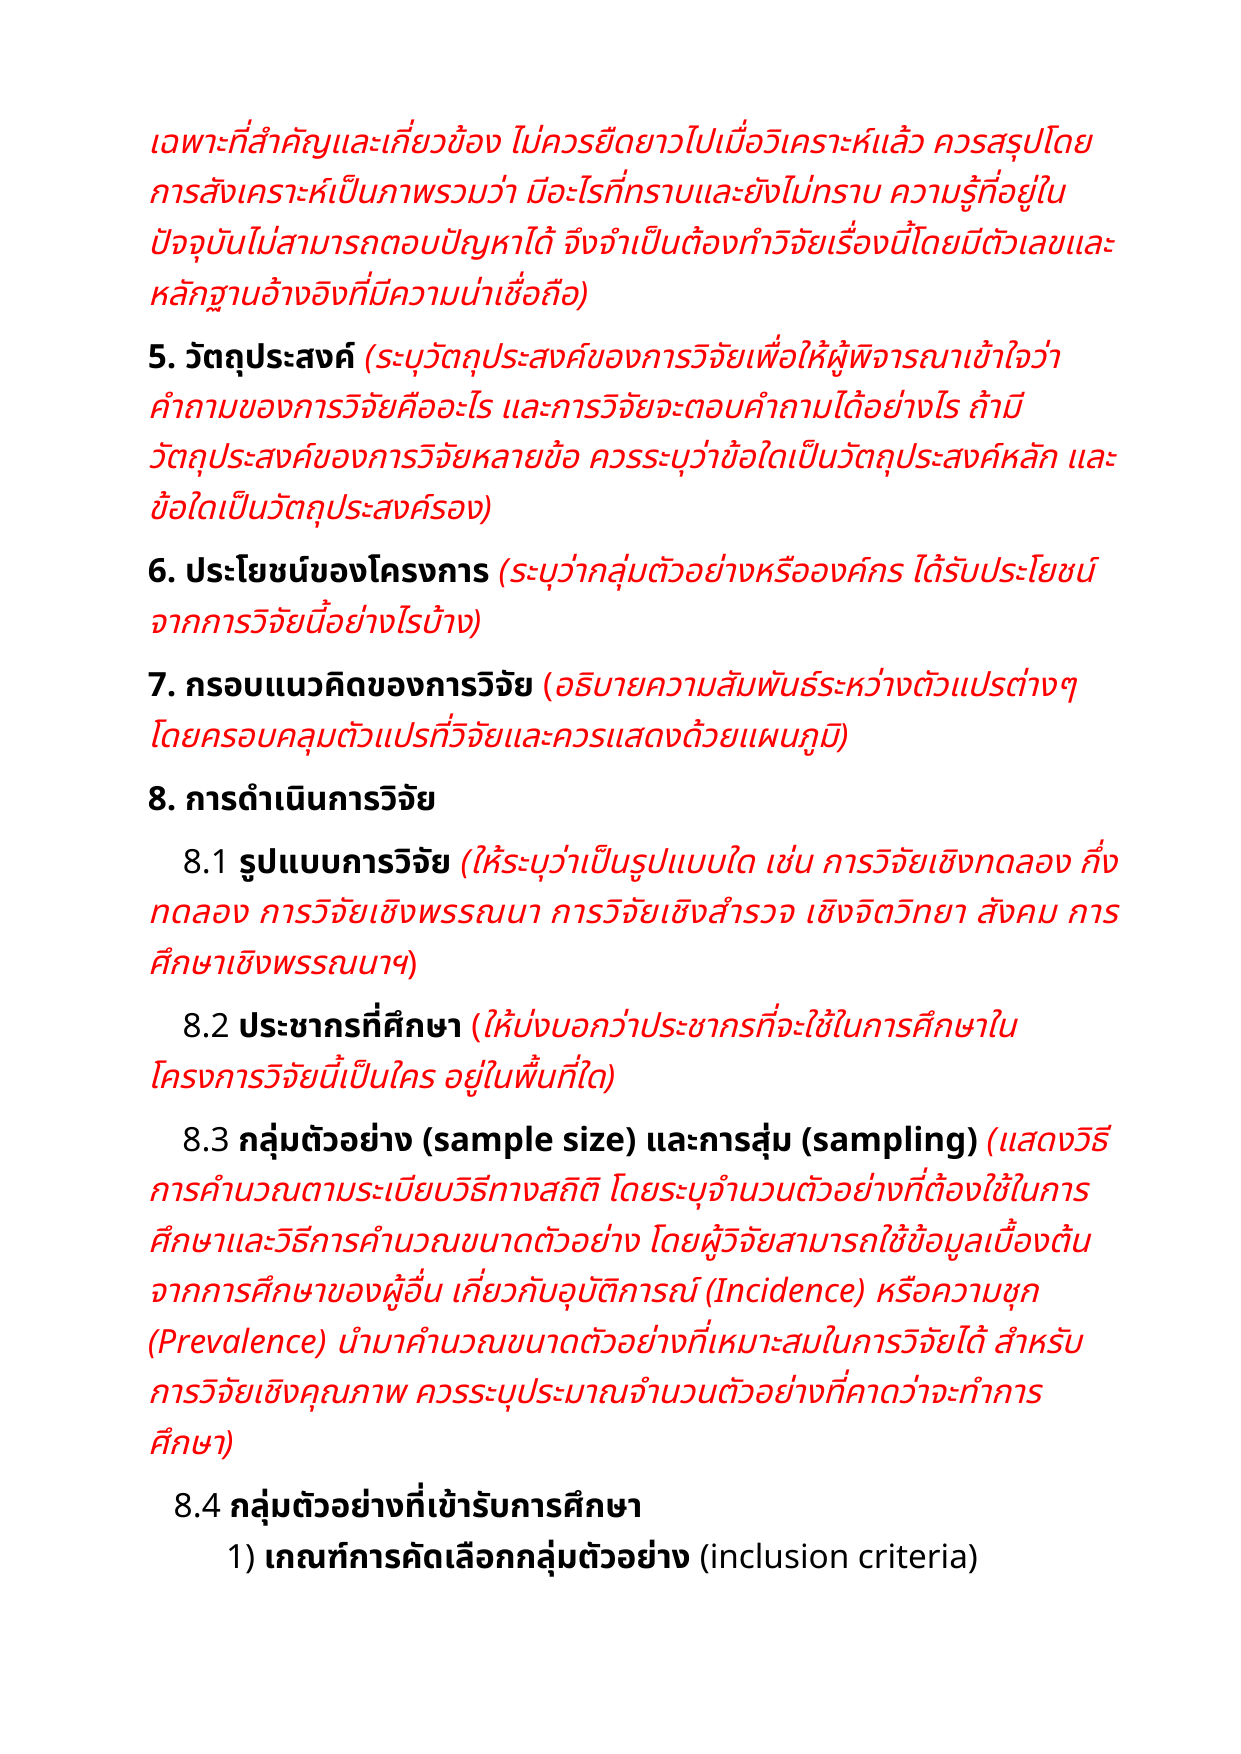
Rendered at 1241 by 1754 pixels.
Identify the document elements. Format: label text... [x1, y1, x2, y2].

text 5. วัตถุประสงค์ (ระบุวัตถุประสงค์ของการวิจัยเพื่อให้ผู้พิจารณาเข้าใจว่า คำถามของการวิจัยคืออะไร และการวิจัยจะตอบคำถามได้อย่างไร ถ้ามีวัตถุประสงค์ของการวิจัยหลายข้อ ควรระบุว่าข้อใดเป็นวัตถุประสงค์หลัก และข้อใดเป็นวัตถุประสงค์รอง) [148, 332, 1122, 534]
text 8. การดำเนินการวิจัย [148, 774, 1122, 825]
text 8.4 กลุ่มตัวอย่างที่เข้ารับการศึกษา [148, 1482, 1122, 1532]
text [148, 118, 1122, 320]
text 8.2 ประชากรที่ศึกษา (ให้บ่งบอกว่าประชากรที่จะใช้ในการศึกษาในโครงการวิจัยนี้เป็นใคร อยู่ในพื้นที่ใด) [148, 1002, 1122, 1103]
text 8.3 กลุ่มตัวอย่าง (sample size) และการสุ่ม (sampling) (แสดงวิธีการคำนวณตามระเบียบวิธีทางสถิติ โดยระบุจำนวนตัวอย่างที่ต้องใช้ในการศึกษาและวิธีการคำนวณขนาดตัวอย่าง โดยผู้วิจัยสามารถใช้ข้อมูลเบื้องต้นจากการศึกษาของผู้อื่น เกี่ยวกับอุบัติการณ์ (Incidence) หรือความชุก (Prevalence) นำมาคำนวณขนาดตัวอย่างที่เหมาะสมในการวิจัยได้ สำหรับการวิจัยเชิงคุณภาพ ควรระบุประมาณจำนวนตัวอย่างที่คาดว่าจะทำการศึกษา) [148, 1116, 1122, 1469]
text 6. ประโยชน์ของโครงการ (ระบุว่ากลุ่มตัวอย่างหรือองค์กร ได้รับประโยชน์จากการวิจัยนี้อย่างไรบ้าง) [148, 547, 1122, 648]
text 8.1 รูปแบบการวิจัย (ให้ระบุว่าเป็นรูปแบบใด เช่น การวิจัยเชิงทดลอง กึ่งทดลอง การวิจัยเชิงพรรณนา การวิจัยเชิงสำรวจ เชิงจิตวิทยา สังคม การศึกษาเชิงพรรณนาฯ) [148, 838, 1122, 989]
text 1) เกณฑ์การคัดเลือกกลุ่มตัวอย่าง (inclusion criteria) [148, 1532, 1122, 1583]
text 7. กรอบแนวคิดของการวิจัย (อธิบายความสัมพันธ์ระหว่างตัวแปรต่างๆ โดยครอบคลุมตัวแปรที่วิจัยและควรแสดงด้วยแผนภูมิ) [148, 661, 1122, 762]
